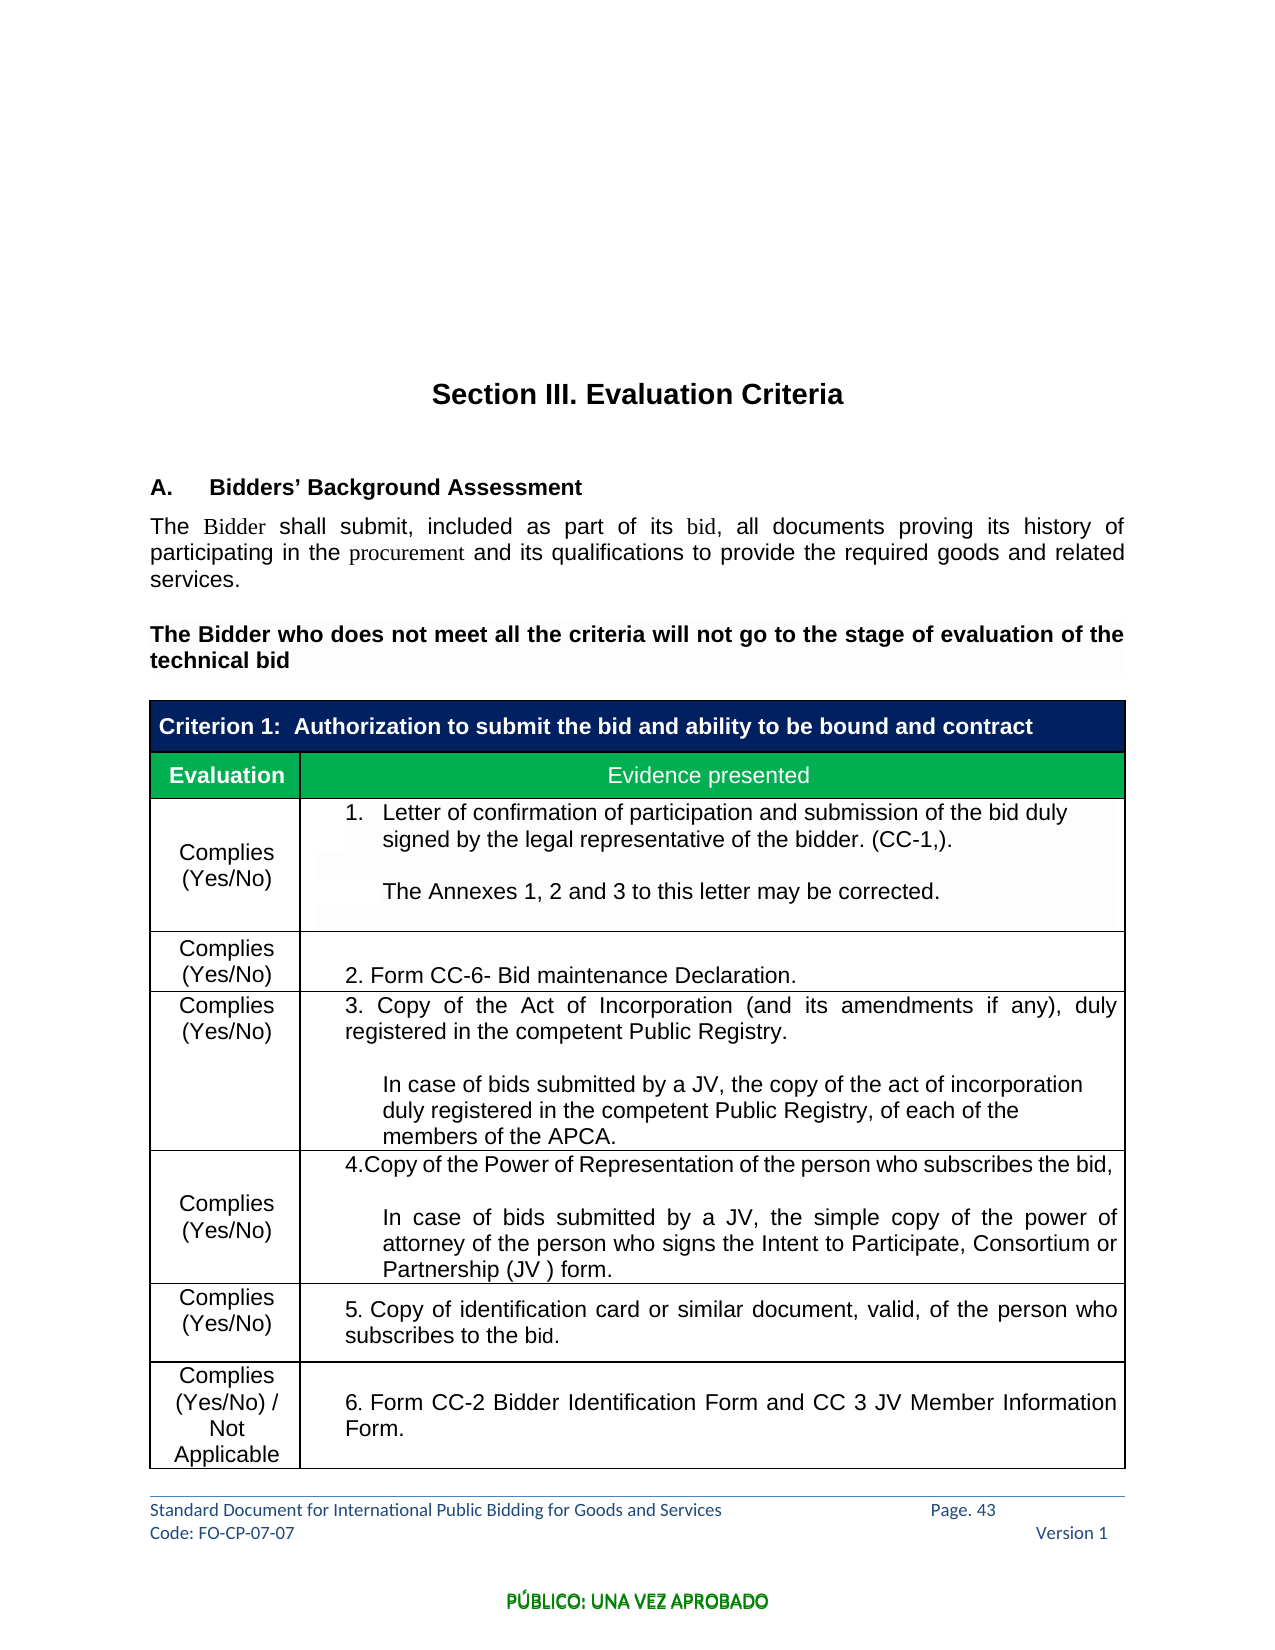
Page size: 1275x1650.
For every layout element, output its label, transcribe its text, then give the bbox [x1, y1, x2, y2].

table_cell 3. Copy of the Act of Incorporation (and its amendments if any), duly registered in the competent Public Registry. In case of bids submitted by a JV, the copy of the act of incorporation duly registered in the competent Public Registry, of each of the members of the APCA. [301, 992, 1124, 1150]
text Section III. Evaluation Criteria [150, 377, 1125, 410]
table_cell Complies (Yes/No) / Not Applicable [151, 1363, 299, 1468]
table_cell 5. Copy of identification card or similar document, valid, of the person who subscribes to the bid. [301, 1284, 1124, 1361]
table_cell 2. Form CC-6- Bid maintenance Declaration. [301, 932, 1124, 991]
table_cell Evidence presented [301, 753, 1124, 798]
list Bidders’ Background Assessment [150, 474, 1125, 500]
table_cell 4.Copy of the Power of Representation of the person who subscribes the bid, In case of bids submitted by a JV, the simple copy of the power of attorney of the person who signs the Intent to Participate, Consortium or Partnership (JV ) form. [301, 1151, 1124, 1282]
table_cell Complies (Yes/No) [151, 799, 299, 931]
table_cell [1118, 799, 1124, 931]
table_cell Complies (Yes/No) [151, 1151, 299, 1282]
text The Bidder shall submit, included as part of its bid, all documents proving its history of participating in the procurement and its qualifications to provide the required goods and related services. [150, 513, 1125, 592]
table_cell Complies (Yes/No) [151, 932, 299, 991]
table_header Criterion 1: Authorization to submit the bid and ability to be bound and contract [151, 701, 1124, 751]
table_cell 6. Form CC-2 Bidder Identification Form and CC 3 JV Member Information Form. [301, 1363, 1124, 1468]
table_cell Evaluation [151, 753, 299, 798]
text The Bidder who does not meet all the criteria will not go to the stage of evaluation of the technical bid [150, 621, 1125, 674]
table_cell Complies (Yes/No) [151, 1284, 299, 1361]
table_cell Complies (Yes/No) [151, 992, 299, 1150]
